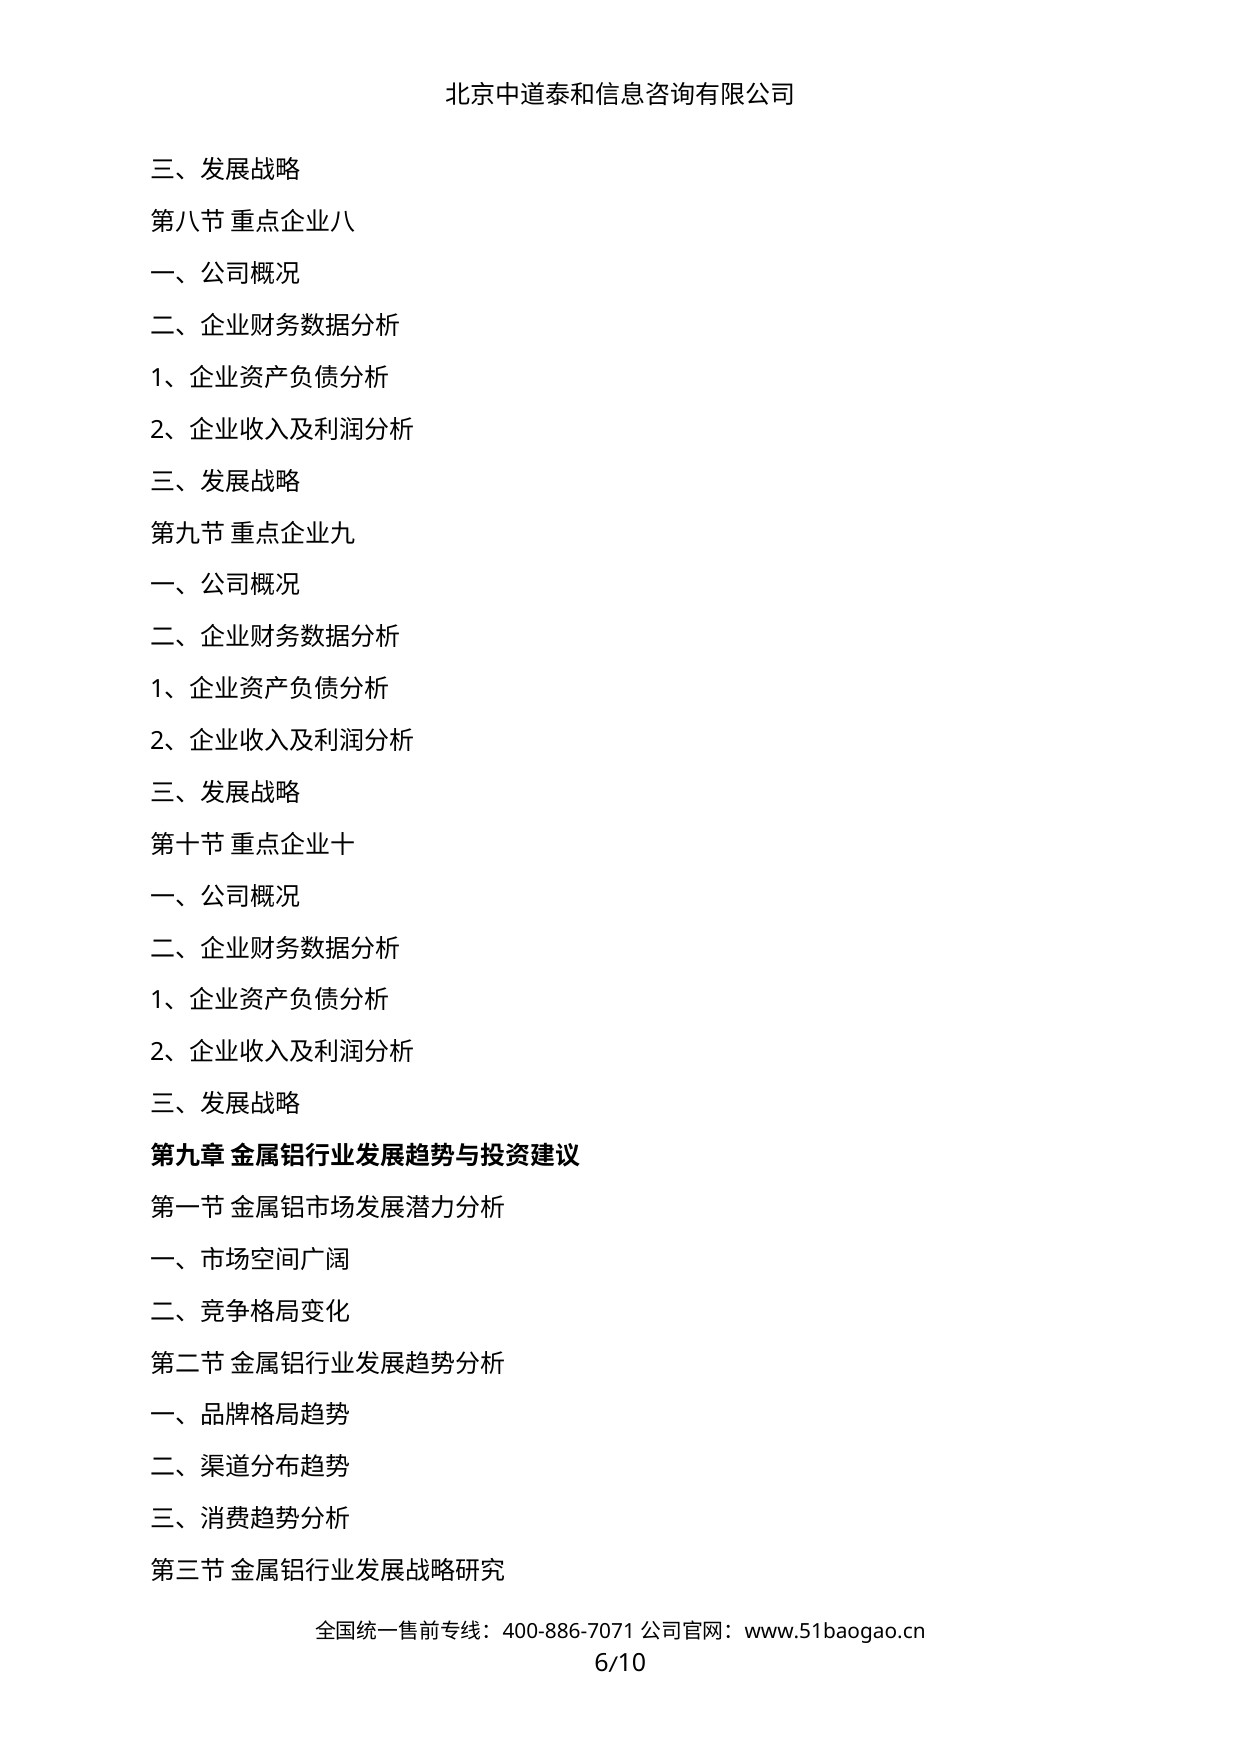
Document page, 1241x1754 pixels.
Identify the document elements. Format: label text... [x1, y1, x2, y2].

text 第一节 金属铝市场发展潜力分析 [150, 1187, 1090, 1224]
text 二、企业财务数据分析 [150, 306, 1090, 342]
text 1、企业资产负债分析 [150, 357, 1090, 394]
text 第九节 重点企业九 [150, 513, 1090, 549]
text 2、企业收入及利润分析 [150, 721, 1090, 757]
text 一、品牌格局趋势 [150, 1395, 1090, 1431]
text 二、企业财务数据分析 [150, 928, 1090, 964]
text 三、发展战略 [150, 461, 1090, 497]
text 一、公司概况 [150, 565, 1090, 601]
text 一、公司概况 [150, 254, 1090, 290]
text 一、公司概况 [150, 876, 1090, 912]
text 二、渠道分布趋势 [150, 1447, 1090, 1483]
text 第九章 金属铝行业发展趋势与投资建议 [150, 1136, 1090, 1172]
text 一、市场空间广阔 [150, 1239, 1090, 1276]
text 2、企业收入及利润分析 [150, 409, 1090, 446]
text 三、消费趋势分析 [150, 1499, 1090, 1535]
text 第二节 金属铝行业发展趋势分析 [150, 1343, 1090, 1379]
text 1、企业资产负债分析 [150, 980, 1090, 1016]
text 2、企业收入及利润分析 [150, 1032, 1090, 1068]
text 二、企业财务数据分析 [150, 617, 1090, 653]
text 第八节 重点企业八 [150, 202, 1090, 238]
text 三、发展战略 [150, 772, 1090, 809]
text 第三节 金属铝行业发展战略研究 [150, 1551, 1090, 1587]
text 三、发展战略 [150, 150, 1090, 186]
text 1、企业资产负债分析 [150, 669, 1090, 705]
text 二、竞争格局变化 [150, 1291, 1090, 1327]
text 三、发展战略 [150, 1084, 1090, 1120]
text 第十节 重点企业十 [150, 824, 1090, 861]
